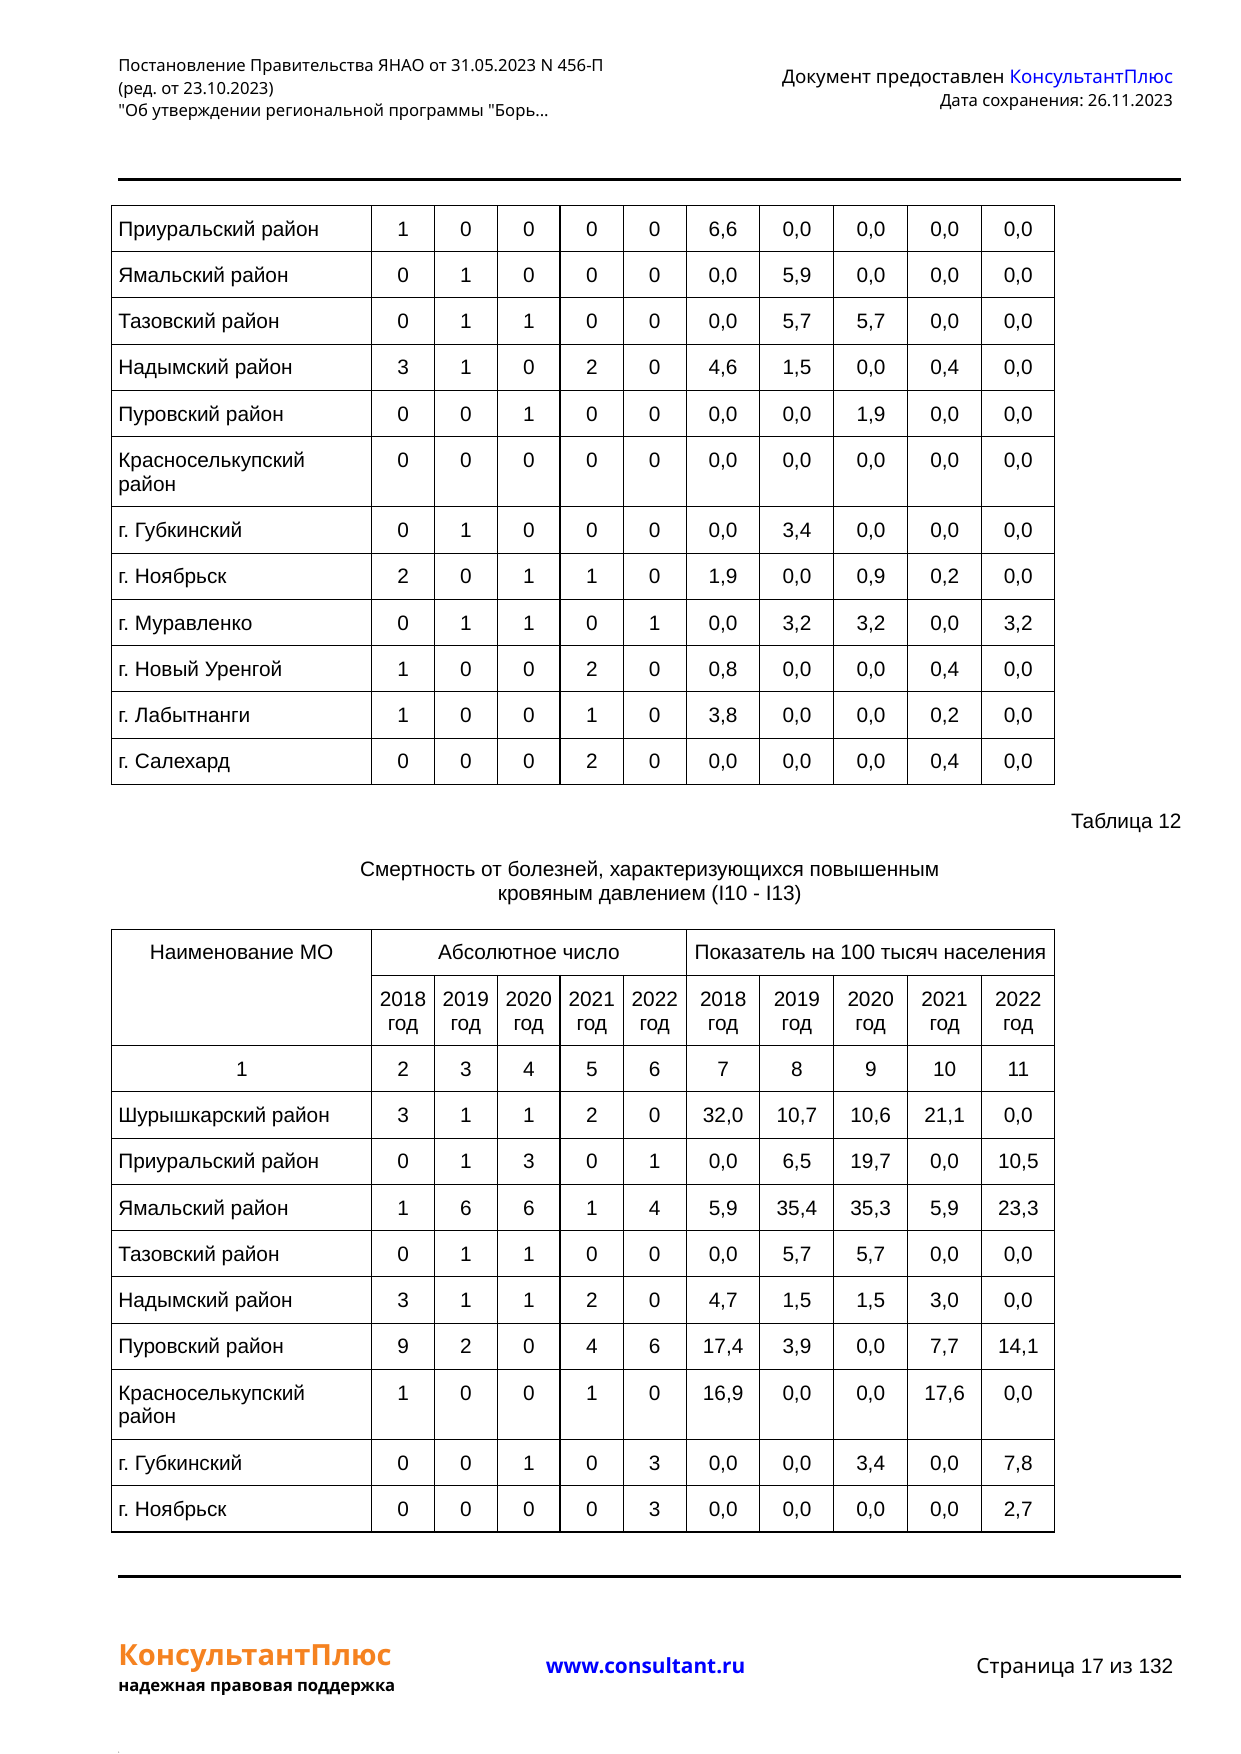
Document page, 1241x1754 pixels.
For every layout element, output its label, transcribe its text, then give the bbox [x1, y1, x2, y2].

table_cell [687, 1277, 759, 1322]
table_cell 3,4 [760, 507, 833, 552]
table_cell 10,7 [760, 1092, 833, 1137]
table_cell 0,0 [760, 391, 833, 436]
table_cell 0 [372, 391, 434, 436]
table_cell 2022 год [982, 976, 1054, 1045]
text Смертность от болезней, характеризующихся повышенным [118, 857, 1181, 881]
table_cell 0,0 [687, 739, 759, 784]
text кровяным давлением (I10 - I13) [118, 881, 1181, 904]
table_cell 0 [498, 507, 559, 552]
table_cell 2021 год [561, 976, 623, 1045]
table_cell 2019 год [760, 976, 833, 1045]
table_cell 0 [561, 1139, 623, 1184]
table_cell 0,0 [982, 391, 1054, 436]
table_cell 6 [498, 1185, 559, 1230]
table_cell 0 [561, 507, 623, 552]
table_cell 9 [834, 1046, 907, 1091]
table_cell 0,0 [908, 252, 981, 297]
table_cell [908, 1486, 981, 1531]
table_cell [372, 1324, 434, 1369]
table_cell 0 [498, 252, 559, 297]
table_header Наименование МО [112, 930, 371, 1045]
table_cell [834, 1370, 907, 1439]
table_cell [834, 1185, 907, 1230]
table_cell 0,0 [834, 739, 907, 784]
table_cell 0,0 [982, 554, 1054, 599]
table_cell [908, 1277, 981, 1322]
table_cell 1 [112, 1046, 371, 1091]
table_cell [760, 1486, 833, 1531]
table_cell 0,0 [760, 646, 833, 691]
table_cell 0 [624, 646, 686, 691]
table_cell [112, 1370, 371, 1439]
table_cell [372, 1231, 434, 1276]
table_cell 0,4 [908, 646, 981, 691]
table_cell 5,7 [834, 298, 907, 343]
table_cell 1 [372, 1185, 434, 1230]
table_cell 19,7 [834, 1139, 907, 1184]
table_cell 0,0 [834, 692, 907, 737]
table_cell 0 [372, 252, 434, 297]
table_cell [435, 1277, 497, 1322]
table_cell 0 [624, 298, 686, 343]
table_cell 4 [624, 1185, 686, 1230]
table_cell 1 [435, 1092, 497, 1137]
table_cell Красноселькупский район [112, 437, 371, 506]
table_cell 8 [760, 1046, 833, 1091]
table_cell 3,8 [687, 692, 759, 737]
table_cell 2018 год [687, 976, 759, 1045]
table_cell 0 [624, 252, 686, 297]
table_cell 1 [372, 646, 434, 691]
table_cell 0,0 [834, 646, 907, 691]
table_cell 0 [372, 298, 434, 343]
table_cell 0,4 [908, 739, 981, 784]
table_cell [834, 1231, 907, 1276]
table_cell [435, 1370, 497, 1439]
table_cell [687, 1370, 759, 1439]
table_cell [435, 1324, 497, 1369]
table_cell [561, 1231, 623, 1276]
table_cell 0,0 [834, 206, 907, 251]
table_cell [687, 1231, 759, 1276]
table_cell 0,0 [908, 298, 981, 343]
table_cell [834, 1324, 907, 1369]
table_cell 0 [435, 739, 497, 784]
table_cell 2021 год [908, 976, 981, 1045]
table_cell 2020 год [498, 976, 559, 1045]
table_cell 0 [624, 739, 686, 784]
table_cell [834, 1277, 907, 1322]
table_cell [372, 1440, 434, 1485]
table_cell 10,6 [834, 1092, 907, 1137]
table_cell 0,0 [908, 600, 981, 645]
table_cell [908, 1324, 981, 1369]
table_cell г. Губкинский [112, 507, 371, 552]
table_cell 0,0 [687, 507, 759, 552]
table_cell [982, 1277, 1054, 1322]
table_cell 0 [435, 692, 497, 737]
table_header Показатель на 100 тысяч населения [687, 930, 1054, 975]
table_cell 3 [372, 1092, 434, 1137]
table_cell 1,5 [760, 345, 833, 390]
table_cell 0,0 [982, 507, 1054, 552]
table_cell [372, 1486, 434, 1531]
table_cell 1 [435, 507, 497, 552]
table_cell 5 [561, 1046, 623, 1091]
table_cell г. Ноябрьск [112, 554, 371, 599]
table_cell 1 [498, 1092, 559, 1137]
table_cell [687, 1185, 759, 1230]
table_cell 0,2 [908, 692, 981, 737]
table_cell 0,0 [760, 554, 833, 599]
table_cell Тазовский район [112, 298, 371, 343]
table_cell 0 [435, 206, 497, 251]
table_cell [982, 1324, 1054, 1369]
table_cell Шурышкарский район [112, 1092, 371, 1137]
table_cell 11 [982, 1046, 1054, 1091]
table_cell 1 [435, 600, 497, 645]
table_cell 0 [624, 437, 686, 506]
table_cell 0 [561, 391, 623, 436]
table_cell 5,7 [760, 298, 833, 343]
table_cell 1 [435, 252, 497, 297]
table_cell 0 [561, 437, 623, 506]
table_cell 0 [498, 206, 559, 251]
table_cell 0 [498, 739, 559, 784]
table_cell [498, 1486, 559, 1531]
table_cell 1 [372, 692, 434, 737]
table_cell 0,0 [834, 507, 907, 552]
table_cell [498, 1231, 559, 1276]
table_cell 0,0 [834, 252, 907, 297]
table_cell 6,5 [760, 1139, 833, 1184]
table_cell 1 [498, 391, 559, 436]
table_cell 5,9 [760, 252, 833, 297]
table_cell 0,0 [982, 692, 1054, 737]
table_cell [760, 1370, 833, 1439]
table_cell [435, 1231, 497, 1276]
table_cell 0 [435, 391, 497, 436]
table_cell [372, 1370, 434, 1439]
table_cell 1 [498, 298, 559, 343]
table_cell 2 [561, 739, 623, 784]
table_cell 0 [372, 507, 434, 552]
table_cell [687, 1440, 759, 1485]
table_cell 0 [372, 437, 434, 506]
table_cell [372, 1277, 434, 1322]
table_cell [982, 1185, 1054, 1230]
table_cell 2018 год [372, 976, 434, 1045]
table_cell г. Лабытнанги [112, 692, 371, 737]
table_cell 1 [435, 298, 497, 343]
table_cell 0,0 [760, 437, 833, 506]
table_cell 0,2 [908, 554, 981, 599]
table_cell 0,0 [687, 252, 759, 297]
table_cell 0,0 [834, 437, 907, 506]
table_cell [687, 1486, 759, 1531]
table_cell г. Новый Уренгой [112, 646, 371, 691]
table_cell 21,1 [908, 1092, 981, 1137]
table_cell 32,0 [687, 1092, 759, 1137]
table_cell 0 [498, 692, 559, 737]
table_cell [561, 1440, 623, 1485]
table_cell 3 [498, 1139, 559, 1184]
table_cell 0 [624, 391, 686, 436]
table_cell 2 [561, 646, 623, 691]
table_cell 2 [561, 1092, 623, 1137]
table_cell 0,0 [687, 437, 759, 506]
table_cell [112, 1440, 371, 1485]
table_cell 0,0 [982, 739, 1054, 784]
table_cell 0 [624, 507, 686, 552]
table_cell 0,0 [687, 1139, 759, 1184]
table_cell 7 [687, 1046, 759, 1091]
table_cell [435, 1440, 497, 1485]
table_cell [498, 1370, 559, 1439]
table_cell 2 [372, 554, 434, 599]
text Таблица 12 [118, 809, 1181, 833]
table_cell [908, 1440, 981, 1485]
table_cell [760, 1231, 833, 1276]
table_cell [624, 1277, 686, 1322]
table_cell 4,6 [687, 345, 759, 390]
table_cell 1 [435, 345, 497, 390]
table_cell 0,0 [982, 206, 1054, 251]
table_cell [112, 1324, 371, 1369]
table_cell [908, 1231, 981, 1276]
table_cell 0,0 [908, 391, 981, 436]
table_cell 0 [561, 252, 623, 297]
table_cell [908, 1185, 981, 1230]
table_cell 0,0 [908, 437, 981, 506]
table_cell 0 [624, 1092, 686, 1137]
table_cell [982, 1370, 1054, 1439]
table_cell Приуральский район [112, 206, 371, 251]
table_cell 3,2 [760, 600, 833, 645]
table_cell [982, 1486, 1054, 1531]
table_cell 0,0 [687, 600, 759, 645]
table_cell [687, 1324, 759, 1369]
table_cell 1 [372, 206, 434, 251]
table_cell Ямальский район [112, 1185, 371, 1230]
table_cell Надымский район [112, 345, 371, 390]
table_cell 0 [372, 1139, 434, 1184]
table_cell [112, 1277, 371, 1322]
table_cell 0 [561, 206, 623, 251]
table_cell 10,5 [982, 1139, 1054, 1184]
table_cell 0 [498, 345, 559, 390]
table_cell 1 [498, 554, 559, 599]
table_cell 0,4 [908, 345, 981, 390]
table_cell Приуральский район [112, 1139, 371, 1184]
table_cell 0 [561, 600, 623, 645]
table_cell 0,0 [687, 298, 759, 343]
table_cell 0 [372, 600, 434, 645]
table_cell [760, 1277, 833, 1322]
table_cell 0 [561, 298, 623, 343]
table_cell 2020 год [834, 976, 907, 1045]
table_cell 1 [624, 1139, 686, 1184]
table_cell 0,0 [908, 1139, 981, 1184]
table_cell 0,0 [908, 507, 981, 552]
table_cell 0,0 [982, 298, 1054, 343]
table_cell 1,9 [687, 554, 759, 599]
table_cell 0,8 [687, 646, 759, 691]
table_cell 0,0 [982, 437, 1054, 506]
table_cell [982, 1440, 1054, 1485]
table_cell 0,0 [760, 692, 833, 737]
table_cell 3,2 [834, 600, 907, 645]
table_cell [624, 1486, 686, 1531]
table_cell 0 [372, 739, 434, 784]
table_cell 1,9 [834, 391, 907, 436]
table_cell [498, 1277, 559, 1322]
table_cell г. Салехард [112, 739, 371, 784]
table_cell 1 [435, 1139, 497, 1184]
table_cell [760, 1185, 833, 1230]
table_cell 1 [624, 600, 686, 645]
table_cell 2 [561, 345, 623, 390]
table_cell 0 [624, 345, 686, 390]
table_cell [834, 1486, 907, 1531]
table_cell 3 [372, 345, 434, 390]
table_cell Ямальский район [112, 252, 371, 297]
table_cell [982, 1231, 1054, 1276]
table_cell Пуровский район [112, 391, 371, 436]
table_cell 0 [498, 437, 559, 506]
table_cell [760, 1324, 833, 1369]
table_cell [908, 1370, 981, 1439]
table_cell 0 [624, 692, 686, 737]
table_cell 6 [435, 1185, 497, 1230]
table_cell 0,9 [834, 554, 907, 599]
table_cell 1 [498, 600, 559, 645]
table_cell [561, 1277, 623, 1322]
table_cell 3,2 [982, 600, 1054, 645]
table_header Абсолютное число [372, 930, 686, 975]
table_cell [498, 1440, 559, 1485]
table_cell 0 [624, 206, 686, 251]
table_cell 0 [435, 554, 497, 599]
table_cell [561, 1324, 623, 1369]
table_cell 1 [561, 554, 623, 599]
table_cell 0,0 [982, 345, 1054, 390]
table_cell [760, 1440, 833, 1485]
table_cell 0,0 [687, 391, 759, 436]
table_cell 2019 год [435, 976, 497, 1045]
table_cell 0 [498, 646, 559, 691]
table_cell 10 [908, 1046, 981, 1091]
table_cell г. Муравленко [112, 600, 371, 645]
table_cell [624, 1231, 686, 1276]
table_cell 0,0 [982, 646, 1054, 691]
table_cell 0,0 [982, 1092, 1054, 1137]
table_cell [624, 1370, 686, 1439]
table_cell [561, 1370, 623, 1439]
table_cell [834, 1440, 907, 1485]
table_cell 6,6 [687, 206, 759, 251]
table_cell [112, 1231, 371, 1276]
table_cell 2022 год [624, 976, 686, 1045]
table_cell 0,0 [908, 206, 981, 251]
table_cell 0,0 [834, 345, 907, 390]
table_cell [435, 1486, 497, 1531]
table_cell 6 [624, 1046, 686, 1091]
table_cell 2 [372, 1046, 434, 1091]
table_cell 1 [561, 1185, 623, 1230]
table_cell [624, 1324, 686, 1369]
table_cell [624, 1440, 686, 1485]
table_cell 1 [561, 692, 623, 737]
table_cell 3 [435, 1046, 497, 1091]
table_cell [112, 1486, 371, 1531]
table_cell 0,0 [760, 206, 833, 251]
table_cell 0 [435, 646, 497, 691]
table_cell 0,0 [982, 252, 1054, 297]
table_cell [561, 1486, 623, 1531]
table_cell 0,0 [760, 739, 833, 784]
table_cell 0 [624, 554, 686, 599]
table_cell 4 [498, 1046, 559, 1091]
table_cell 0 [435, 437, 497, 506]
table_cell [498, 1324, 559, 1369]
